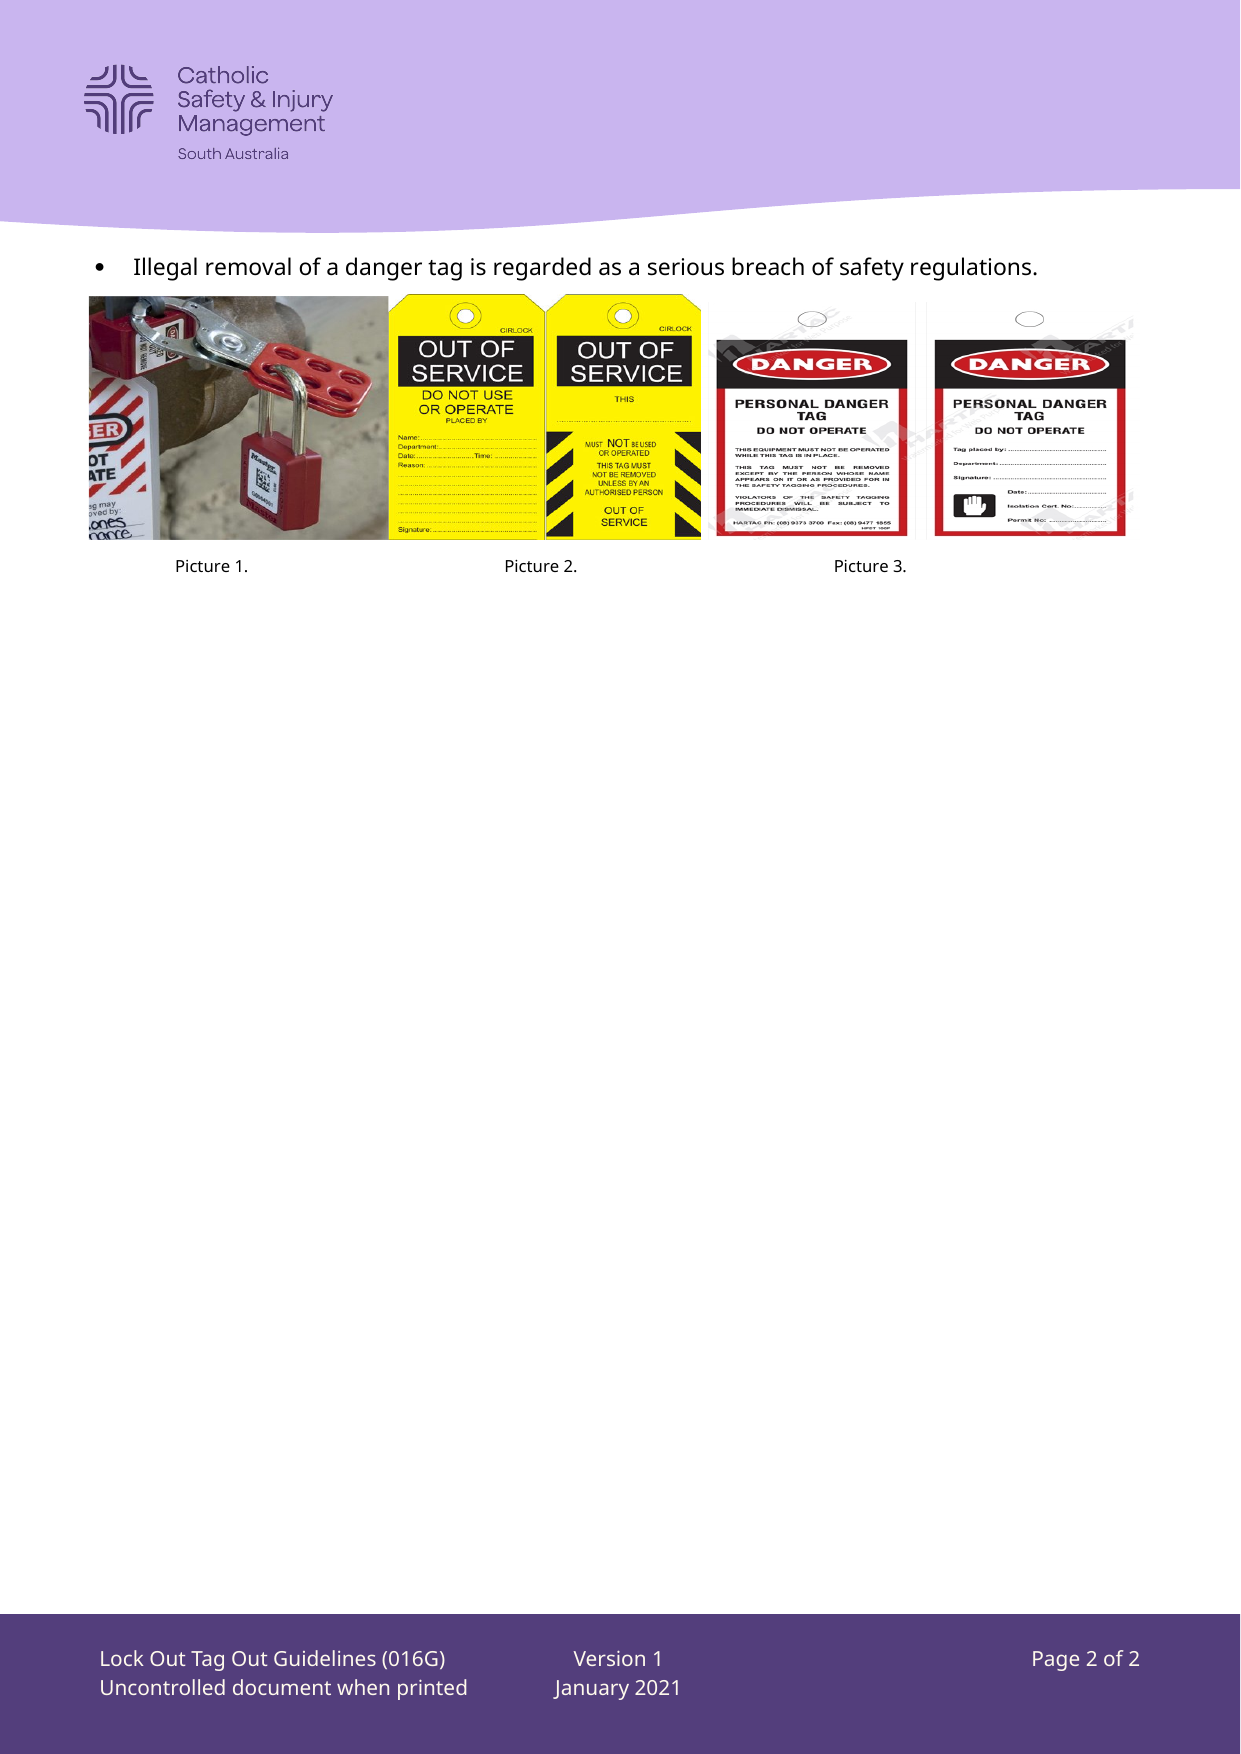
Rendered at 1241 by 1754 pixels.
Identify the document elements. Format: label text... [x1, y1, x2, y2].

table_header Picture 2. [493, 555, 822, 590]
table_header Picture 1. [164, 555, 493, 590]
table_header Picture 3. [822, 555, 1152, 590]
picture [59, 39, 361, 187]
picture [88, 294, 1141, 540]
list Illegal removal of a danger tag is regarded as a serious breach of safety regulations. [96, 251, 1152, 282]
